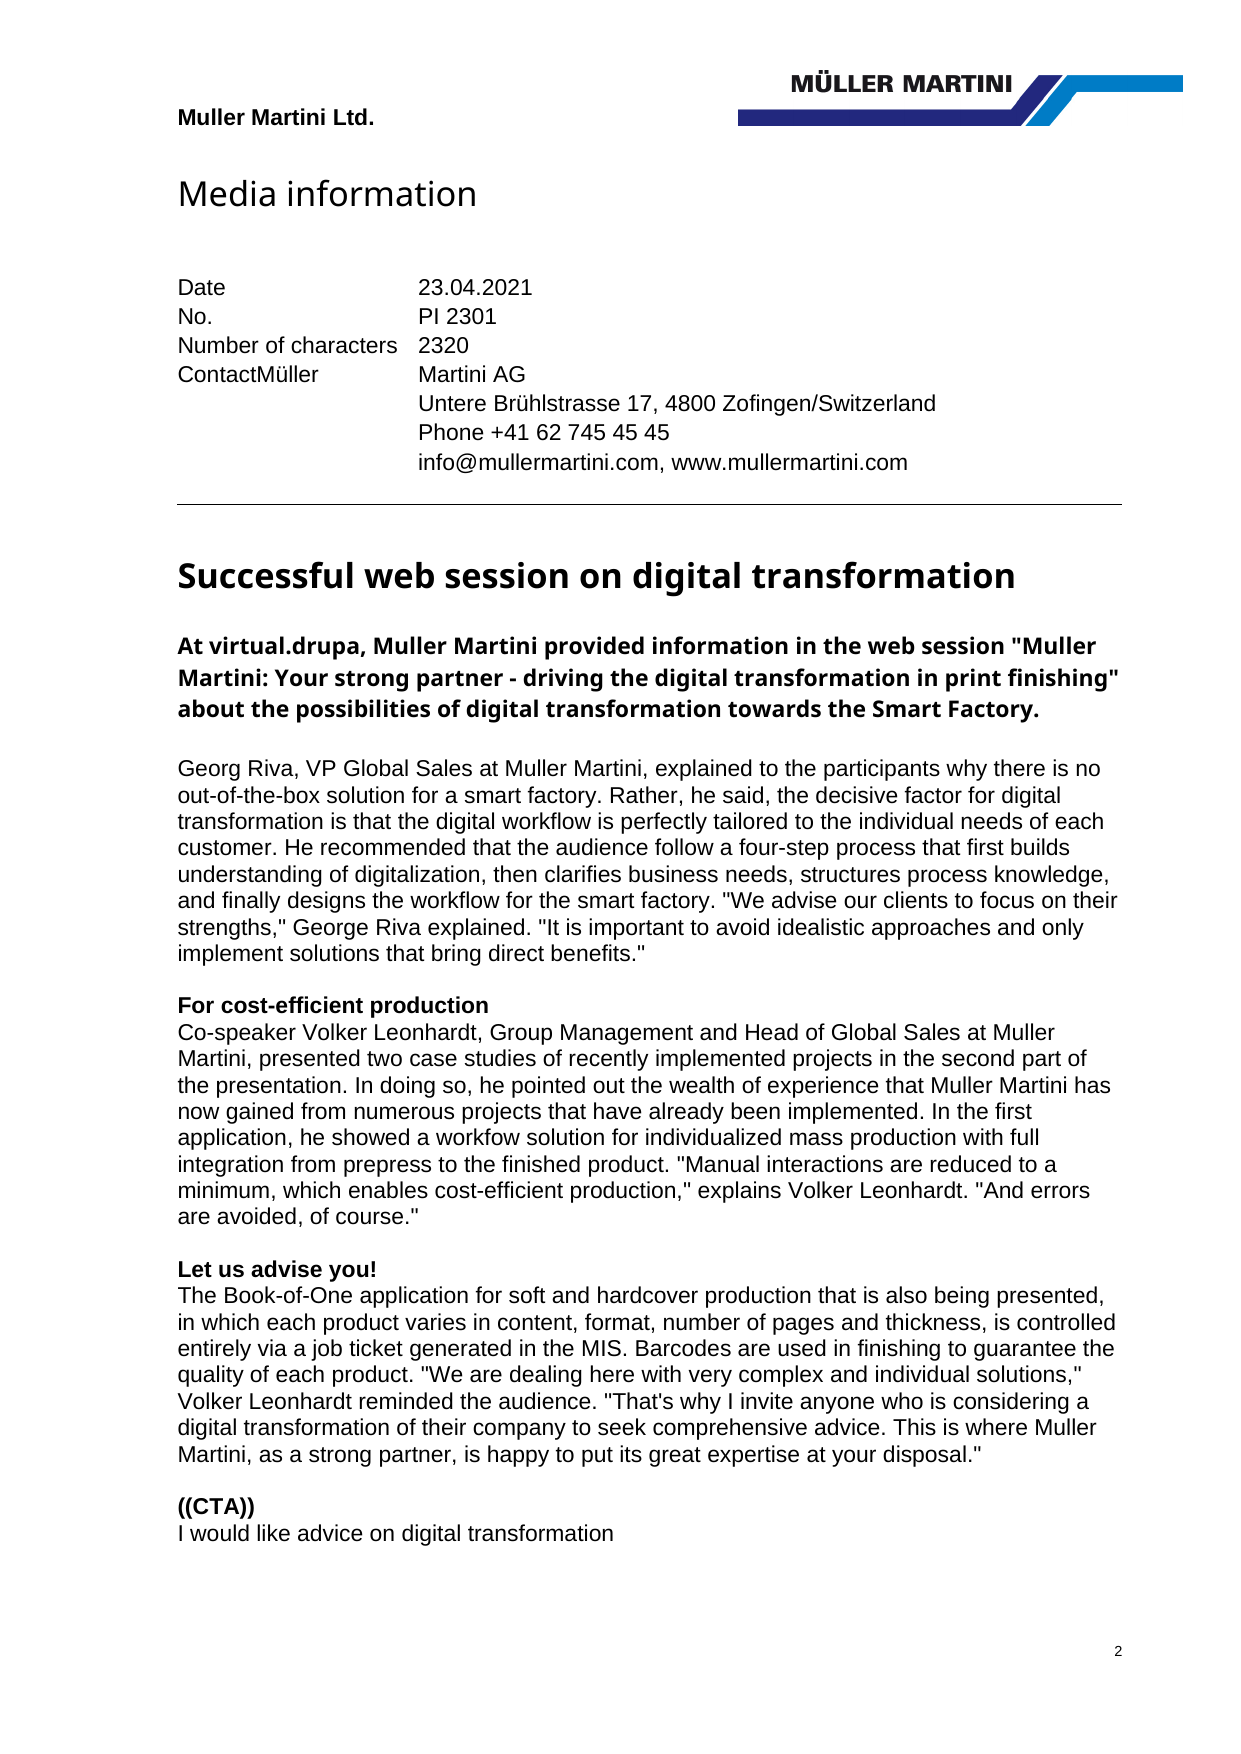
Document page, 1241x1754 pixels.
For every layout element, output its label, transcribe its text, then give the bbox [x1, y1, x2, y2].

text Co-speaker Volker Leonhardt, Group Management and Head of Global Sales at Muller Martini, presented two case studies of recently implemented projects in the second part of the presentation. In doing so, he pointed out the wealth of experience that Muller Martini has now gained from numerous projects that have already been implemented. In the first application, he showed a workfow solution for individualized mass production with full integration from prepress to the finished product. "Manual interactions are reduced to a minimum, which enables cost-efficient production," explains Volker Leonhardt. "And errors are avoided, of course." [177, 1019, 1122, 1230]
text The Book-of-One application for soft and hardcover production that is also being presented, in which each product varies in content, format, number of pages and thickness, is controlled entirely via a job ticket generated in the MIS. Barcodes are used in finishing to guarantee the quality of each product. "We are dealing here with very complex and individual solutions," Volker Leonhardt reminded the audience. "That's why I invite anyone who is considering a digital transformation of their company to seek comprehensive advice. This is where Muller Martini, as a strong partner, is happy to put its great expertise at your disposal." [177, 1282, 1122, 1467]
text No. PI 2301 [177, 301, 1122, 330]
text Let us advise you! [177, 1256, 1122, 1282]
text Successful web session on digital transformation [177, 552, 1122, 599]
text Date 23.04.2021 [177, 272, 1122, 301]
text Georg Riva, VP Global Sales at Muller Martini, explained to the participants why there is no out-of-the-box solution for a smart factory. Rather, he said, the decisive factor for digital transformation is that the digital workflow is perfectly tailored to the individual needs of each customer. He recommended that the audience follow a four-step process that first builds understanding of digitalization, then clarifies business needs, structures process knowledge, and finally designs the workflow for the smart factory. "We advise our clients to focus on their strengths," George Riva explained. "It is important to avoid idealistic approaches and only implement solutions that bring direct benefits." [177, 755, 1122, 966]
text ((CTA)) [177, 1493, 1122, 1519]
text info@mullermartini.com, www.mullermartini.com [177, 447, 1122, 476]
text Phone +41 62 745 45 45 [177, 417, 1122, 447]
text For cost-efficient production [177, 992, 1122, 1019]
text Untere Brühlstrasse 17, 4800 Zofingen/Switzerland [177, 388, 1122, 417]
text I would like advice on digital transformation [177, 1519, 1122, 1546]
text Media information [177, 179, 1122, 213]
text ContactMüller Martini AG [177, 359, 1122, 388]
text Number of characters 2320 [177, 330, 1122, 359]
picture [738, 70, 1183, 126]
text At virtual.drupa, Muller Martini provided information in the web session "Muller Martini: Your strong partner - driving the digital transformation in print finishing" about the possibilities of digital transformation towards the Smart Factory. [177, 630, 1122, 724]
